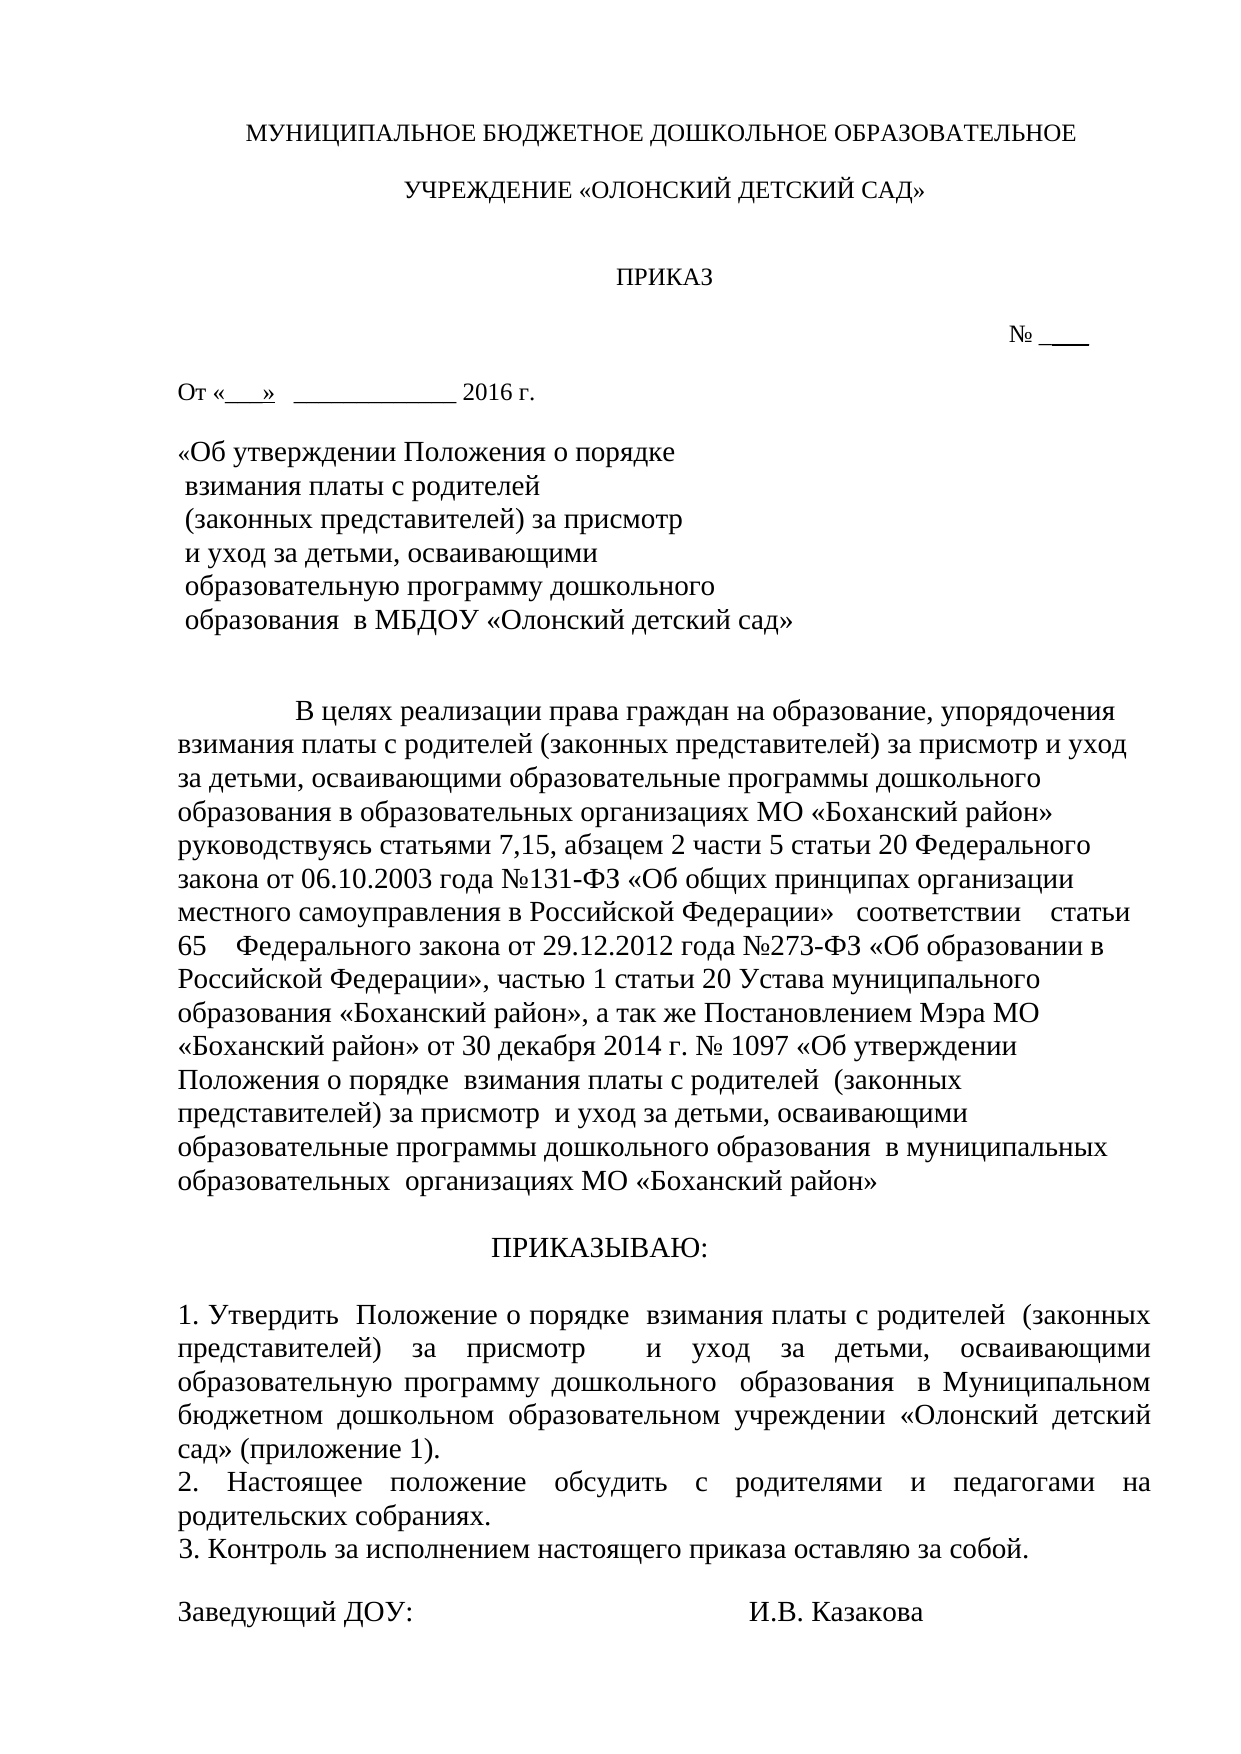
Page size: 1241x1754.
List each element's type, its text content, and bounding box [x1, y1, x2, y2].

text образовательную программу дошкольного [177, 568, 1152, 602]
text В целях реализации права граждан на образование, упорядочения взимания платы с родителей (законных представителей) за присмотр и уход за детьми, осваивающими образовательные программы дошкольного образования в образовательных организациях МО «Боханский район» руководствуясь статьями 7,15, абзацем 2 части 5 статьи 20 Федерального закона от 06.10.2003 года №131-ФЗ «Об общих принципах организации местного самоуправления в Российской Федерации» соответствии статьи 65 Федерального закона от 29.12.2012 года №273-ФЗ «Об образовании в Российской Федерации», частью 1 статьи 20 Устава муниципального образования «Боханский район», а так же Постановлением Мэра МО «Боханский район» от 30 декабря 2014 г. № 1097 «Об утверждении Положения о порядке взимания платы с родителей (законных представителей) за присмотр и уход за детьми, осваивающими образовательные программы дошкольного образования в муниципальных образовательных организациях МО «Боханский район» [177, 693, 1152, 1196]
text ПРИКАЗ [177, 262, 1152, 291]
text образования в МБДОУ «Олонский детский сад» [177, 602, 1152, 636]
text МУНИЦИПАЛЬНОЕ БЮДЖЕТНОЕ ДОШКОЛЬНОЕ ОБРАЗОВАТЕЛЬНОЕ [177, 118, 1152, 176]
text и уход за детьми, осваивающими [177, 535, 1152, 568]
text 1. Утвердить Положение о порядке взимания платы с родителей (законных представителей) за присмотр и уход за детьми, осваивающими образовательную программу дошкольного образования в Муниципальном бюджетном дошкольном образовательном учреждении «Олонский детский сад» (приложение 1). [177, 1297, 1152, 1464]
text ПРИКАЗЫВАЮ: [177, 1230, 1152, 1263]
text взимания платы с родителей [177, 468, 1152, 501]
text УЧРЕЖДЕНИЕ «ОЛОНСКИЙ ДЕТСКИЙ САД» [177, 176, 1152, 204]
text 2. Настоящее положение обсудить с родителями и педагогами на родительских собраниях. [177, 1464, 1152, 1532]
text 3. Контроль за исполнением настоящего приказа оставляю за собой. [105, 1532, 1152, 1565]
text (законных представителей) за присмотр [177, 501, 1152, 535]
text Заведующий ДОУ: И.В. Казакова [177, 1594, 1152, 1627]
text № ____ [177, 319, 1152, 348]
text От «___» _____________ 2016 г. [177, 377, 1152, 406]
text «Об утверждении Положения о порядке [177, 434, 1152, 468]
